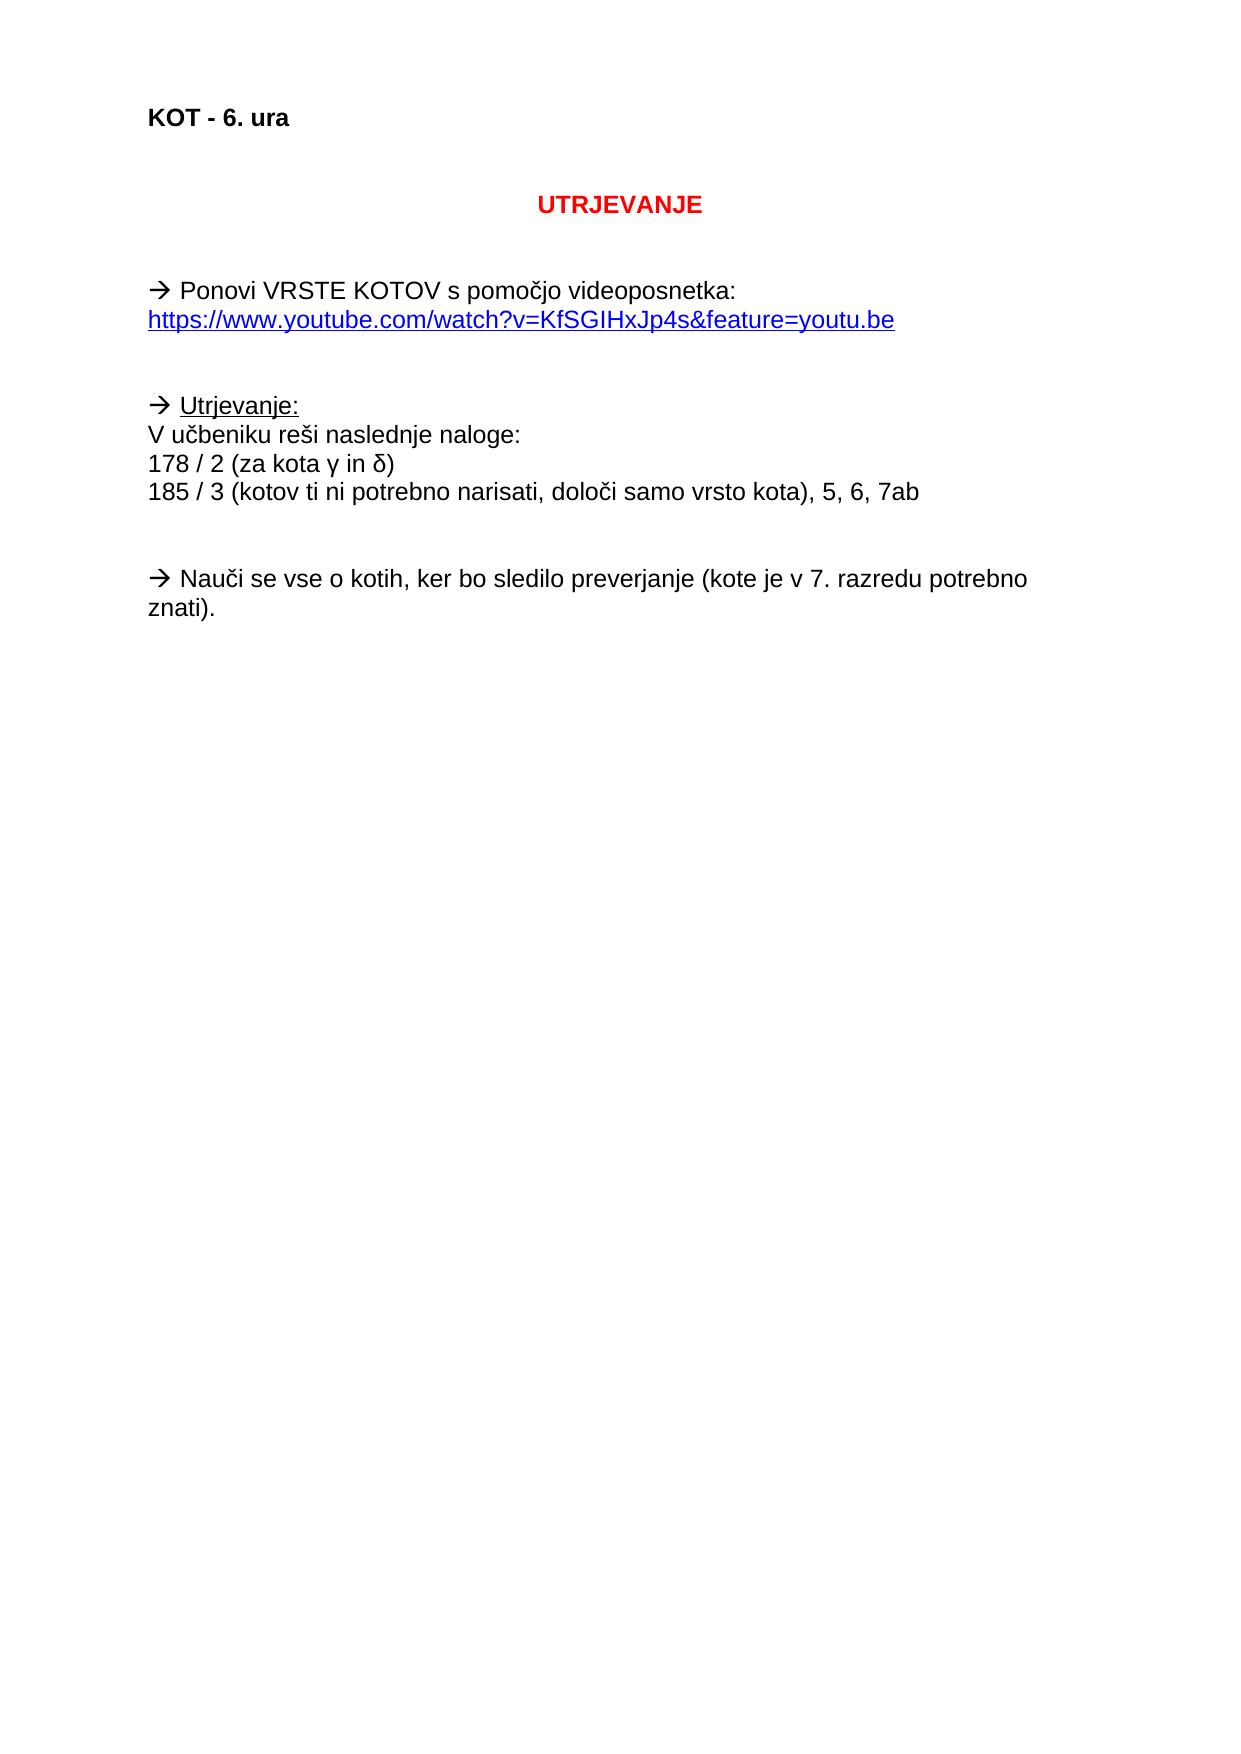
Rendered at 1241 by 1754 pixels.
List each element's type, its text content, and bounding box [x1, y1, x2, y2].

text V učbeniku reši naslednje naloge: [148, 420, 1093, 449]
text 185 / 3 (kotov ti ni potrebno narisati, določi samo vrsto kota), 5, 6, 7ab [148, 477, 1093, 506]
text Utrjevanje: [148, 391, 1093, 420]
text https://www.youtube.com/watch?v=KfSGIHxJp4s&feature=youtu.be [148, 305, 1093, 333]
text Ponovi VRSTE KOTOV s pomočjo videoposnetka: [148, 276, 1093, 305]
text UTRJEVANJE [148, 190, 1093, 218]
text KOT - 6. ura [148, 103, 1093, 132]
text Nauči se vse o kotih, ker bo sledilo preverjanje (kote je v 7. razredu potrebno znati). [148, 564, 1093, 621]
text 178 / 2 (za kota γ in δ) [148, 449, 1093, 477]
